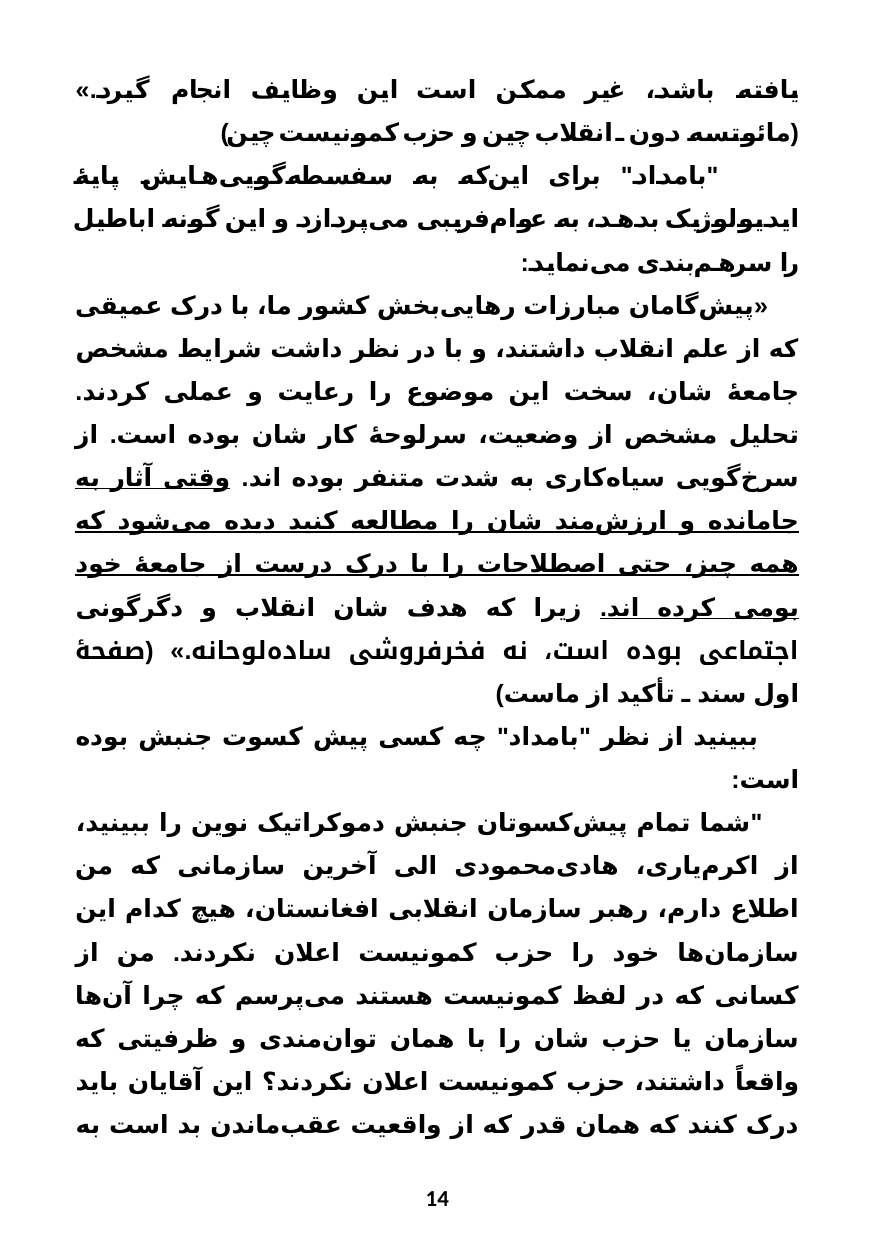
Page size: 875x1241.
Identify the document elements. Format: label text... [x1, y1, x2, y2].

text «پیش‌گامان مبارزات رهایی‌بخش کشور ما، با درک عمیقی که از علم انقلاب داشتند، و با در نظر داشت شرایط مشخص جامعۀ شان، سخت این موضوع را رعایت و عملی کردند. تحلیل مشخص از وضعیت، سرلوحۀ کار شان بوده است. از سرخ‌گویی سیاه‌کاری به شدت متنفر بوده اند. وقتی آثار به جامانده و ارزش‌مند شان را مطالعه کنید دیده می‌شود که همه چیز، حتی اصطلاحات را با درک درست از جامعۀ خود بومی کرده اند. زیرا که هدف شان انقلاب و دگرگونی اجتماعی بوده است، نه فخرفروشی ساده‌لوحانه.» (صفحۀ اول سند ـ تأکید از ماست) [75, 576, 799, 707]
text «پیش‌گامان مبارزات رهایی‌بخش کشور ما، با درک عمیقی که از علم انقلاب داشتند، و با در نظر داشت شرایط مشخص جامعۀ شان، سخت این موضوع را رعایت و عملی کردند. تحلیل مشخص از وضعیت، سرلوحۀ کار شان بوده است. از سرخ‌گویی سیاه‌کاری به شدت متنفر بوده اند. وقتی آثار به جامانده و ارزش‌مند شان را مطالعه کنید دیده می‌شود که همه چیز، حتی اصطلاحات را با درک درست از جامعۀ خود بومی کرده اند. زیرا که هدف شان انقلاب و دگرگونی اجتماعی بوده است، نه فخرفروشی ساده‌لوحانه.» (صفحۀ اول سند ـ تأکید از ماست) [75, 291, 799, 531]
text "بامداد" برای این‌که به سفسطه‌گویی‌هایش پایۀ ایدیولوژیک بدهد، به عوام‌فریبی می‌پردازد و این ‌گونه اباطیل را سرهم‌بندی می‌نماید: [75, 161, 799, 276]
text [75, 75, 799, 147]
text «پیش‌گامان مبارزات رهایی‌بخش کشور ما، با درک عمیقی که از علم انقلاب داشتند، و با در نظر داشت شرایط مشخص جامعۀ شان، سخت این موضوع را رعایت و عملی کردند. تحلیل مشخص از وضعیت، سرلوحۀ کار شان بوده است. از سرخ‌گویی سیاه‌کاری به شدت متنفر بوده اند. وقتی آثار به جامانده و ارزش‌مند شان را مطالعه کنید دیده می‌شود که همه چیز، حتی اصطلاحات را با درک درست از جامعۀ خود بومی کرده اند. زیرا که هدف شان انقلاب و دگرگونی اجتماعی بوده است، نه فخرفروشی ساده‌لوحانه.» (صفحۀ اول سند ـ تأکید از ماست) [75, 533, 799, 574]
text ببینید از نظر "بامداد" چه کسی پیش کسوت جنبش بوده است: [75, 722, 799, 794]
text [75, 808, 799, 1139]
